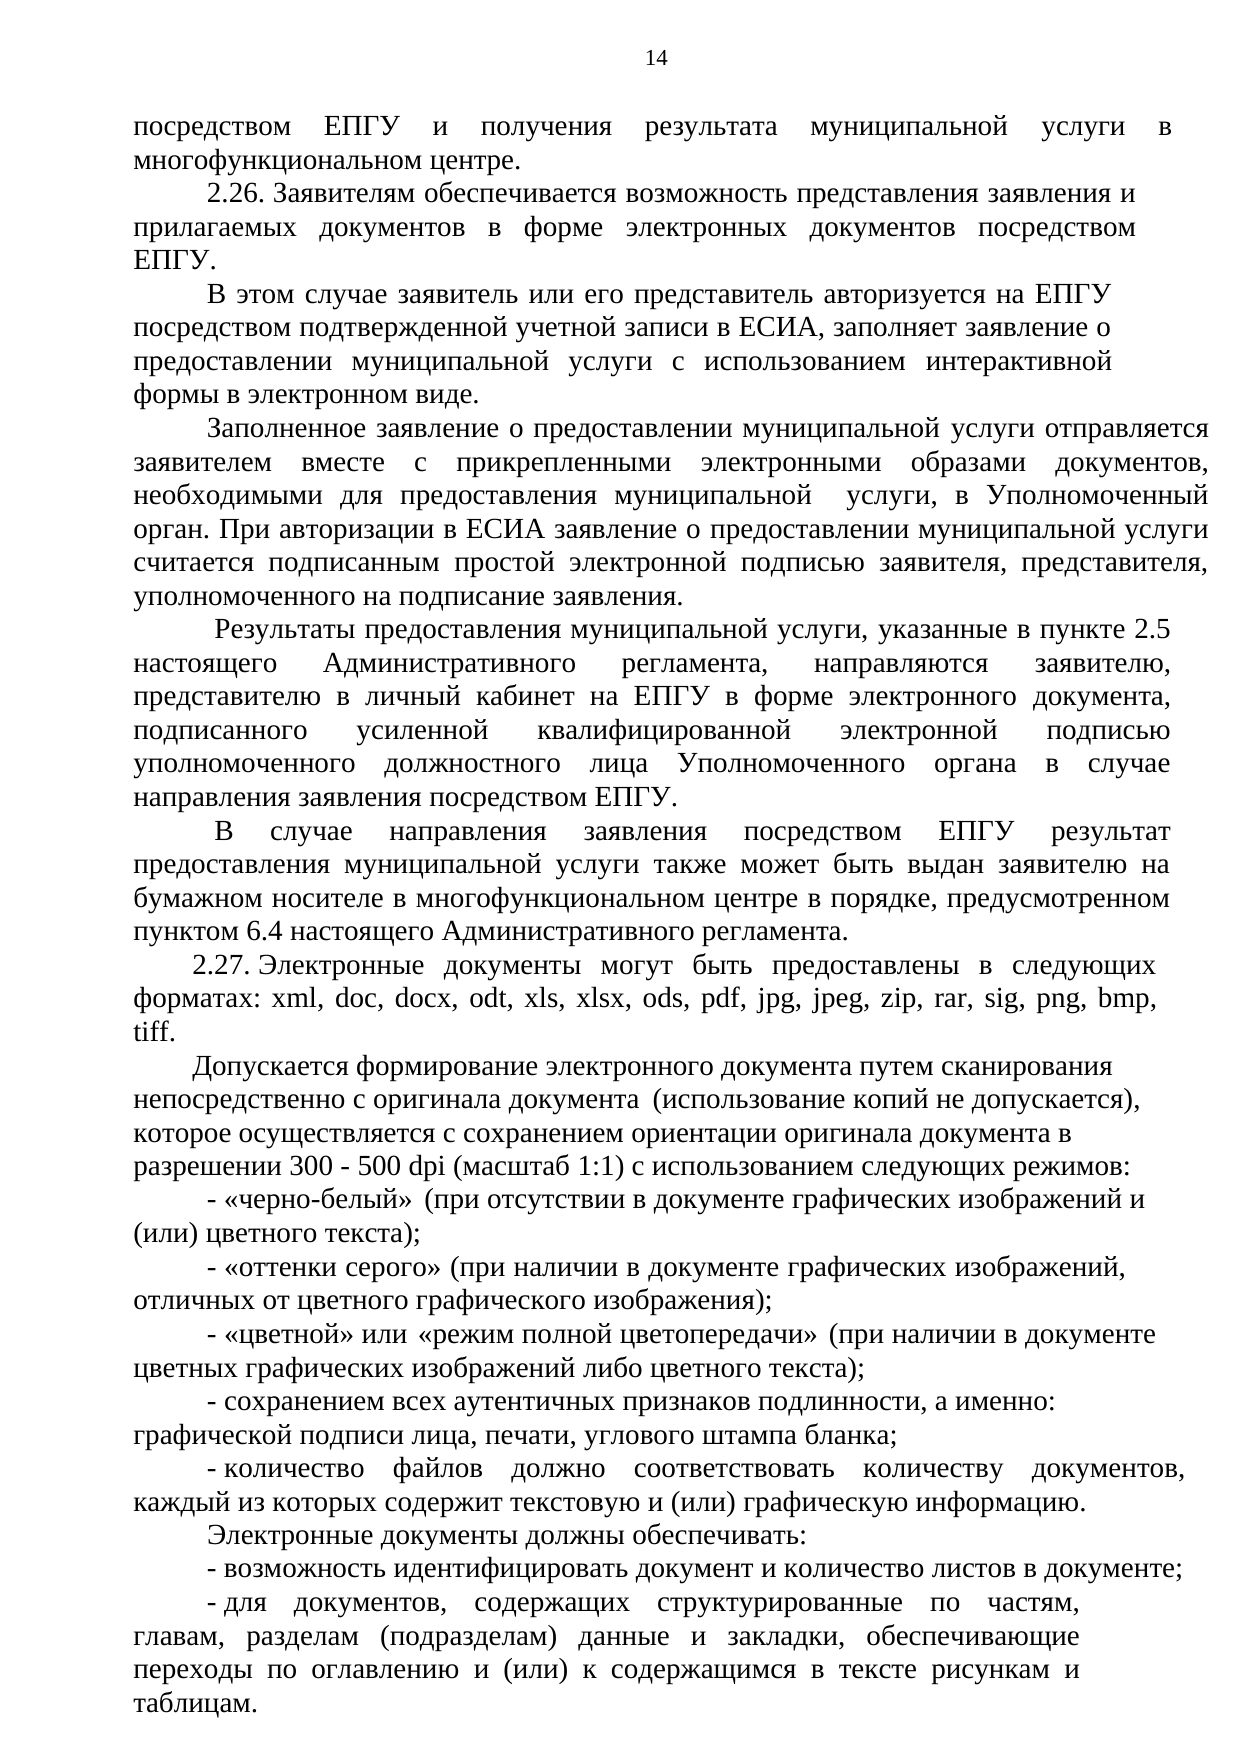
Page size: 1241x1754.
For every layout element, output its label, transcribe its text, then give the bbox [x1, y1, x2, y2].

text Результаты предоставления муниципальной услуги, указанные в пункте 2.5 настоящего Административного регламента, направляются заявителю, представителю в личный кабинет на ЕПГУ в форме электронного документа, подписанного усиленной квалифицированной электронной подписью уполномоченного должностного лица Уполномоченного органа в случае направления заявления посредством ЕПГУ. [133, 611, 1171, 813]
text В этом случае заявитель или его представитель авторизуется на ЕПГУ посредством подтвержденной учетной записи в ЕСИА, заполняет заявление о предоставлении муниципальной услуги с использованием интерактивной формы в электронном виде. [133, 276, 1112, 410]
text В случае направления заявления посредством ЕПГУ результат предоставления муниципальной услуги также может быть выдан заявителю на бумажном носителе в многофункциональном центре в порядке, предусмотренном пунктом 6.4 настоящего Административного регламента. [133, 813, 1171, 947]
list возможность идентифицировать документ и количество листов в документе; [207, 1551, 1209, 1584]
list Электронные документы могут быть предоставлены в следующих форматах: xml, doc, docx, odt, xls, xlsx, ods, pdf, jpg, jpeg, zip, rar, sig, png, bmp, tiff. [133, 947, 1157, 1048]
list «цветной» или «режим полной цветопередачи» (при наличии в документе цветных графических изображений либо цветного текста); [133, 1316, 1156, 1383]
text Электронные документы должны обеспечивать: [207, 1517, 1209, 1551]
list «черно-белый» (при отсутствии в документе графических изображений и [207, 1182, 1209, 1215]
text Заполненное заявление о предоставлении муниципальной услуги отправляется заявителем вместе с прикрепленными электронными образами документов, необходимыми для предоставления муниципальной услуги, в Уполномоченный орган. При авторизации в ЕСИА заявление о предоставлении муниципальной услуги считается подписанным простой электронной подписью заявителя, представителя, уполномоченного на подписание заявления. [133, 410, 1209, 611]
list Заявителям обеспечивается возможность представления заявления и прилагаемых документов в форме электронных документов посредством ЕПГУ. [133, 175, 1136, 276]
text (или) цветного текста); [133, 1215, 1209, 1249]
list для документов, содержащих структурированные по частям, главам, разделам (подразделам) данные и закладки, обеспечивающие переходы по оглавлению и (или) к содержащимся в тексте рисункам и таблицам. [133, 1584, 1080, 1719]
list сохранением всех аутентичных признаков подлинности, а именно: графической подписи лица, печати, углового штампа бланка; [133, 1383, 1056, 1450]
text Допускается формирование электронного документа путем сканирования непосредственно с оригинала документа (использование копий не допускается), которое осуществляется с сохранением ориентации оригинала документа в разрешении 300 - 500 dpi (масштаб 1:1) с использованием следующих режимов: [133, 1048, 1209, 1182]
list количество файлов должно соответствовать количеству документов, каждый из которых содержит текстовую и (или) графическую информацию. [133, 1450, 1185, 1517]
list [133, 108, 1172, 175]
list «оттенки серого» (при наличии в документе графических изображений, отличных от цветного графического изображения); [133, 1249, 1126, 1316]
